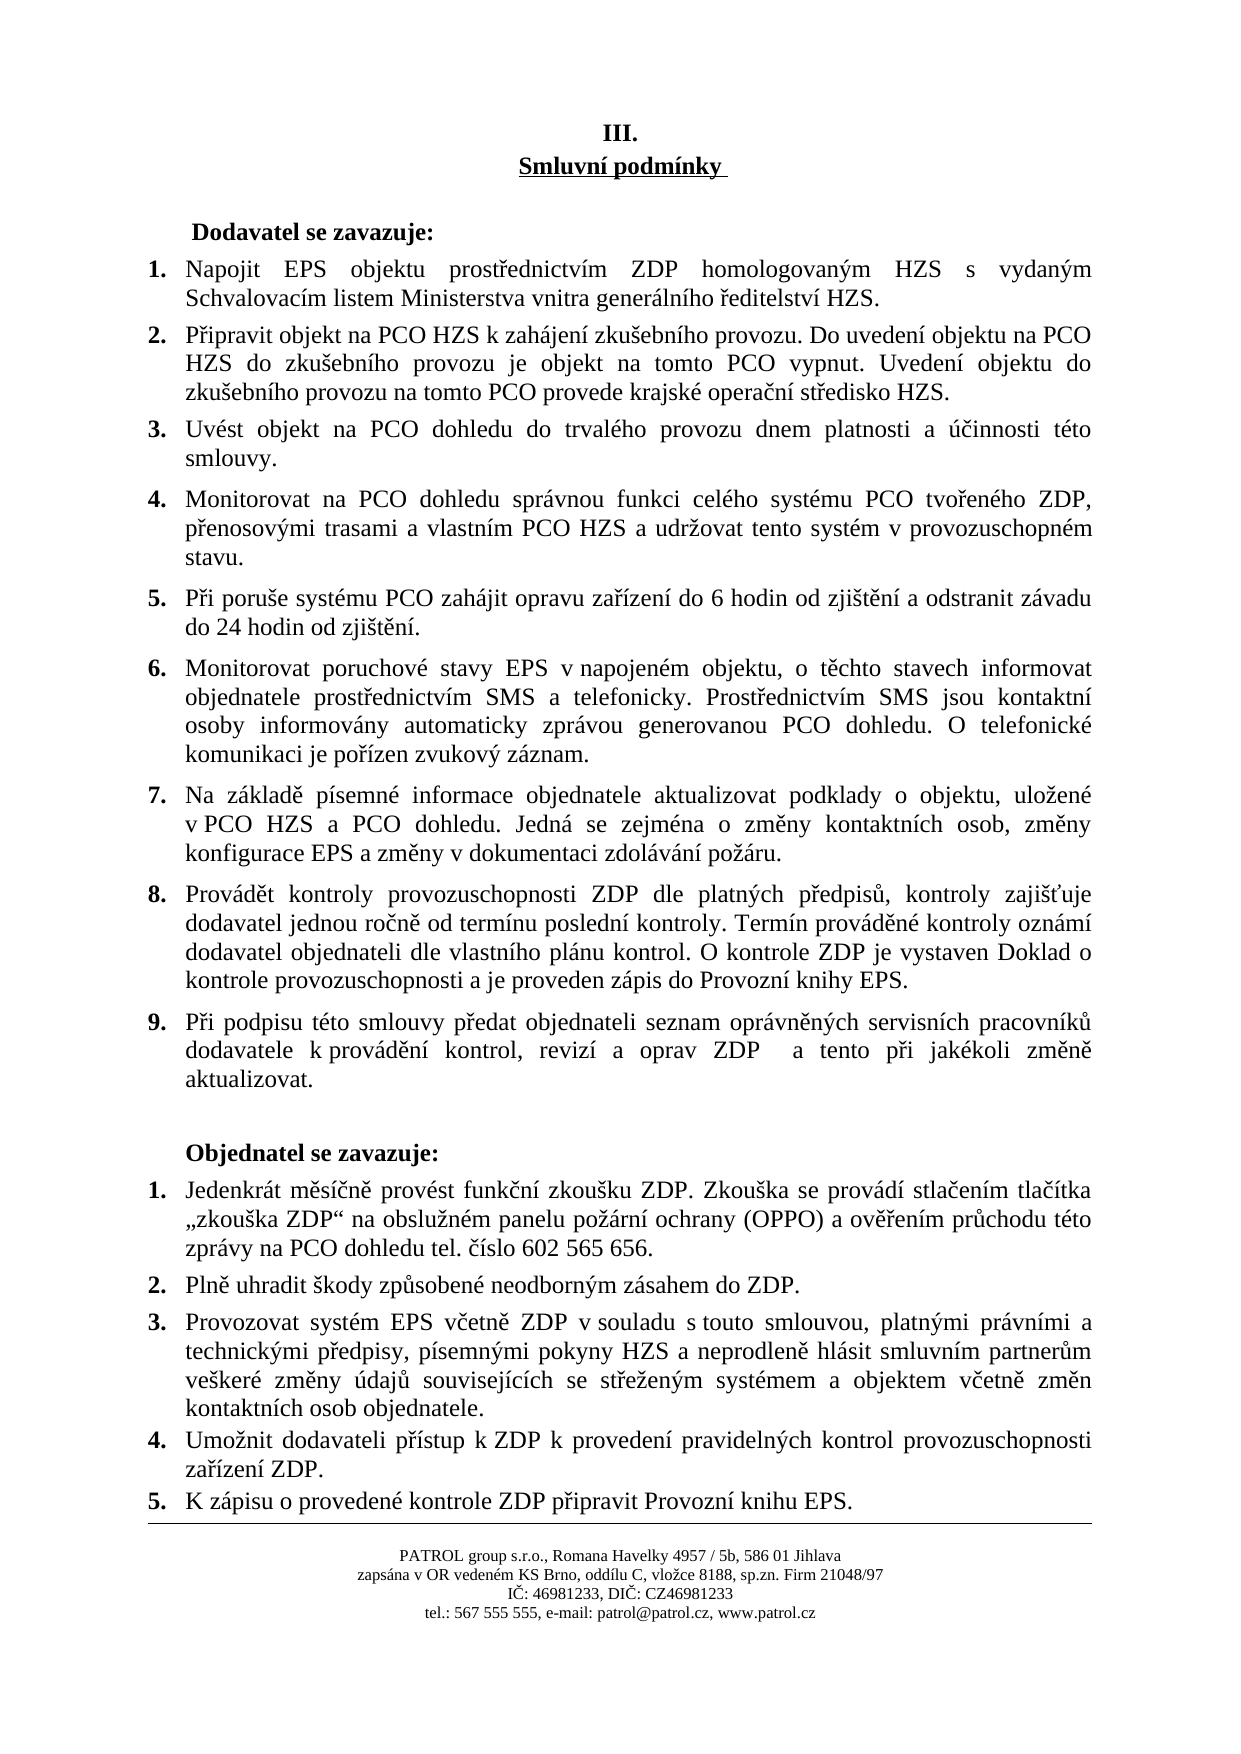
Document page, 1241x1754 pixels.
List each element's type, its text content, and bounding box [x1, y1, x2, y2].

list K zápisu o provedené kontrole ZDP připravit Provozní knihu EPS. [148, 1487, 1092, 1515]
subtitle III. [148, 118, 1092, 147]
list Na základě písemné informace objednatele aktualizovat podklady o objektu, uložené v PCO HZS a PCO dohledu. Jedná se zejména o změny kontaktních osob, změny konfigurace EPS a změny v dokumentaci zdolávání požáru. [148, 781, 1092, 867]
subtitle Smluvní podmínky [148, 151, 1092, 180]
list Monitorovat na PCO dohledu správnou funkci celého systému PCO tvořeného ZDP, přenosovými trasami a vlastním PCO HZS a udržovat tento systém v provozuschopném stavu. [148, 484, 1092, 571]
list Uvést objekt na PCO dohledu do trvalého provozu dnem platnosti a účinnosti této smlouvy. [148, 414, 1092, 472]
list Monitorovat poruchové stavy EPS v napojeném objektu, o těchto stavech informovat objednatele prostřednictvím SMS a telefonicky. Prostřednictvím SMS jsou kontaktní osoby informovány automaticky zprávou generovanou PCO dohledu. O telefonické komunikaci je pořízen zvukový záznam. [148, 653, 1092, 768]
text Objednatel se zavazuje: [185, 1138, 1092, 1167]
list Provádět kontroly provozuschopnosti ZDP dle platných předpisů, kontroly zajišťuje dodavatel jednou ročně od termínu poslední kontroly. Termín prováděné kontroly oznámí dodavatel objednateli dle vlastního plánu kontrol. O kontrole ZDP je vystaven Doklad o kontrole provozuschopnosti a je proveden zápis do Provozní knihy EPS. [148, 879, 1092, 994]
list Umožnit dodavateli přístup k ZDP k provedení pravidelných kontrol provozuschopnosti zařízení ZDP. [148, 1426, 1092, 1483]
list Plně uhradit škody způsobené neodborným zásahem do ZDP. [148, 1270, 1092, 1299]
list Při podpisu této smlouvy předat objednateli seznam oprávněných servisních pracovníků dodavatele k provádění kontrol, revizí a oprav ZDP a tento při jakékoli změně aktualizovat. [148, 1007, 1092, 1093]
text Dodavatel se zavazuje: [148, 217, 1092, 246]
list Napojit EPS objektu prostřednictvím ZDP homologovaným HZS s vydaným Schvalovacím listem Ministerstva vnitra generálního ředitelství HZS. [148, 254, 1092, 311]
list Jedenkrát měsíčně provést funkční zkoušku ZDP. Zkouška se provádí stlačením tlačítka „zkouška ZDP“ na obslužném panelu požární ochrany (OPPO) a ověřením průchodu této zprávy na PCO dohledu tel. číslo 602 565 656. [148, 1176, 1092, 1262]
list Provozovat systém EPS včetně ZDP v souladu s touto smlouvou, platnými právními a technickými předpisy, písemnými pokyny HZS a neprodleně hlásit smluvním partnerům veškeré změny údajů souvisejících se střeženým systémem a objektem včetně změn kontaktních osob objednatele. [148, 1307, 1092, 1422]
list Připravit objekt na PCO HZS k zahájení zkušebního provozu. Do uvedení objektu na PCO HZS do zkušebního provozu je objekt na tomto PCO vypnut. Uvedení objektu do zkušebního provozu na tomto PCO provede krajské operační středisko HZS. [148, 320, 1092, 406]
list Při poruše systému PCO zahájit opravu zařízení do 6 hodin od zjištění a odstranit závadu do 24 hodin od zjištění. [148, 583, 1092, 641]
